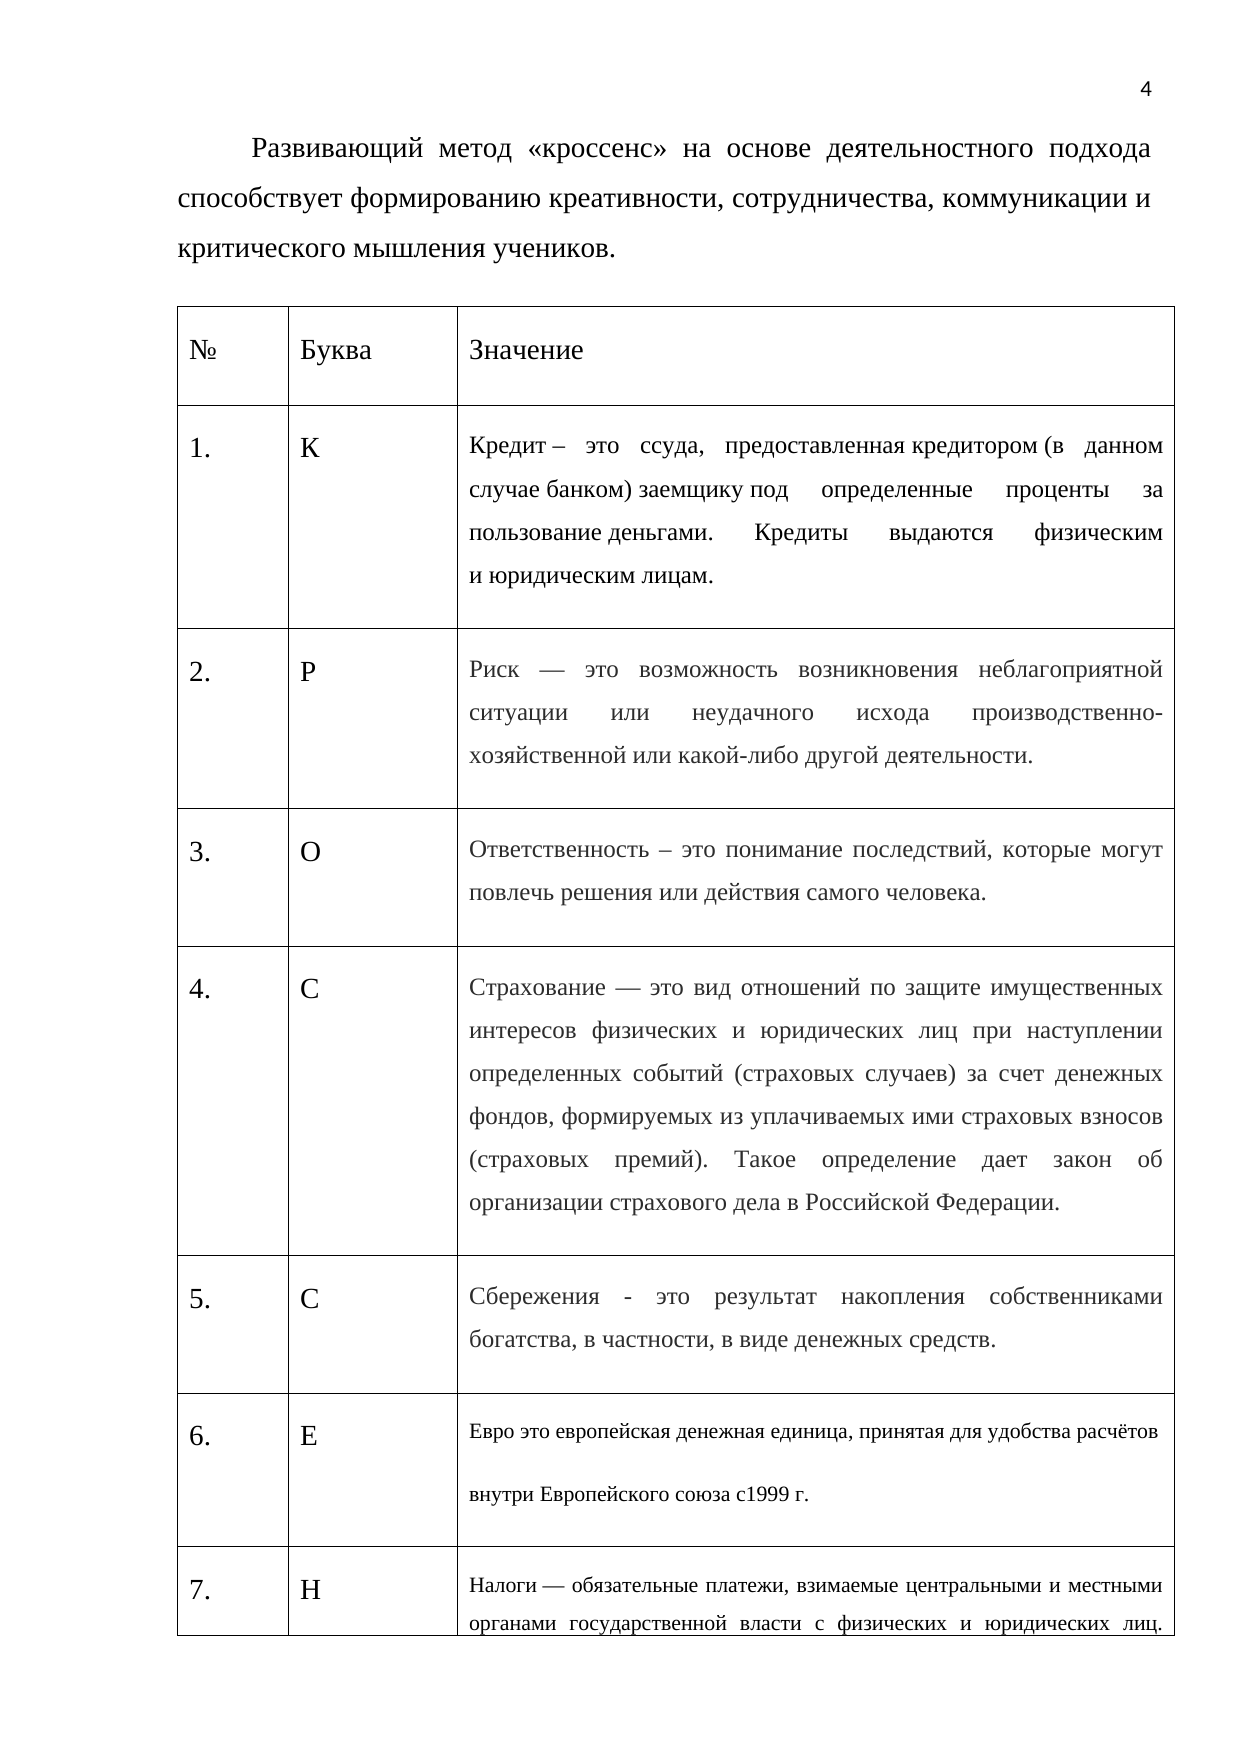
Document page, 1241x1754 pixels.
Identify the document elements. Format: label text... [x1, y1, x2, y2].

table_cell Риск — это возможность возникновения неблагоприятной ситуации или неудачного исхода производственно-хозяйственной или какой-либо другой деятельности. [458, 629, 1174, 808]
table_cell 1. [178, 406, 288, 628]
table_cell Н [289, 1547, 457, 1635]
table_cell 6. [178, 1394, 288, 1546]
table_cell Кредит – это ссуда, предоставленная кредитором (в данном случае банком) заемщику под определенные проценты за пользование деньгами. Кредиты выдаются физическим и юридическим лицам. [458, 406, 1174, 628]
table_cell Сбережения - это результат накопления собственниками богатства, в частности, в виде денежных средств. [458, 1256, 1174, 1392]
table_cell С [289, 1256, 457, 1392]
table_cell Евро это европейская денежная единица, принятая для удобства расчётов внутри Европейского союза с1999 г. [458, 1394, 1174, 1546]
table_header Буква [289, 307, 457, 404]
table_cell К [289, 406, 457, 628]
text Развивающий метод «кроссенс» на основе деятельностного подхода способствует формированию креативности, сотрудничества, коммуникации и критического мышления учеников. [177, 130, 1152, 264]
table_cell 4. [178, 947, 288, 1255]
table_cell 2. [178, 629, 288, 808]
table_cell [458, 1547, 1174, 1635]
table_header Значение [458, 307, 1174, 404]
table_cell Ответственность – это понимание последствий, которые могут повлечь решения или действия самого человека. [458, 809, 1174, 946]
table_cell 5. [178, 1256, 288, 1392]
table_cell Страхование — это вид отношений по защите имущественных интересов физических и юридических лиц при наступлении определенных событий (страховых случаев) за счет денежных фондов, формируемых из уплачиваемых ими страховых взносов (страховых премий). Такое определение дает закон об организации страхового дела в Российской Федерации. [458, 947, 1174, 1255]
table_cell 3. [178, 809, 288, 946]
table_cell Е [289, 1394, 457, 1546]
table_header № [178, 307, 288, 404]
table_cell Р [289, 629, 457, 808]
table_cell О [289, 809, 457, 946]
table_cell С [289, 947, 457, 1255]
table_cell 7. [178, 1547, 288, 1635]
